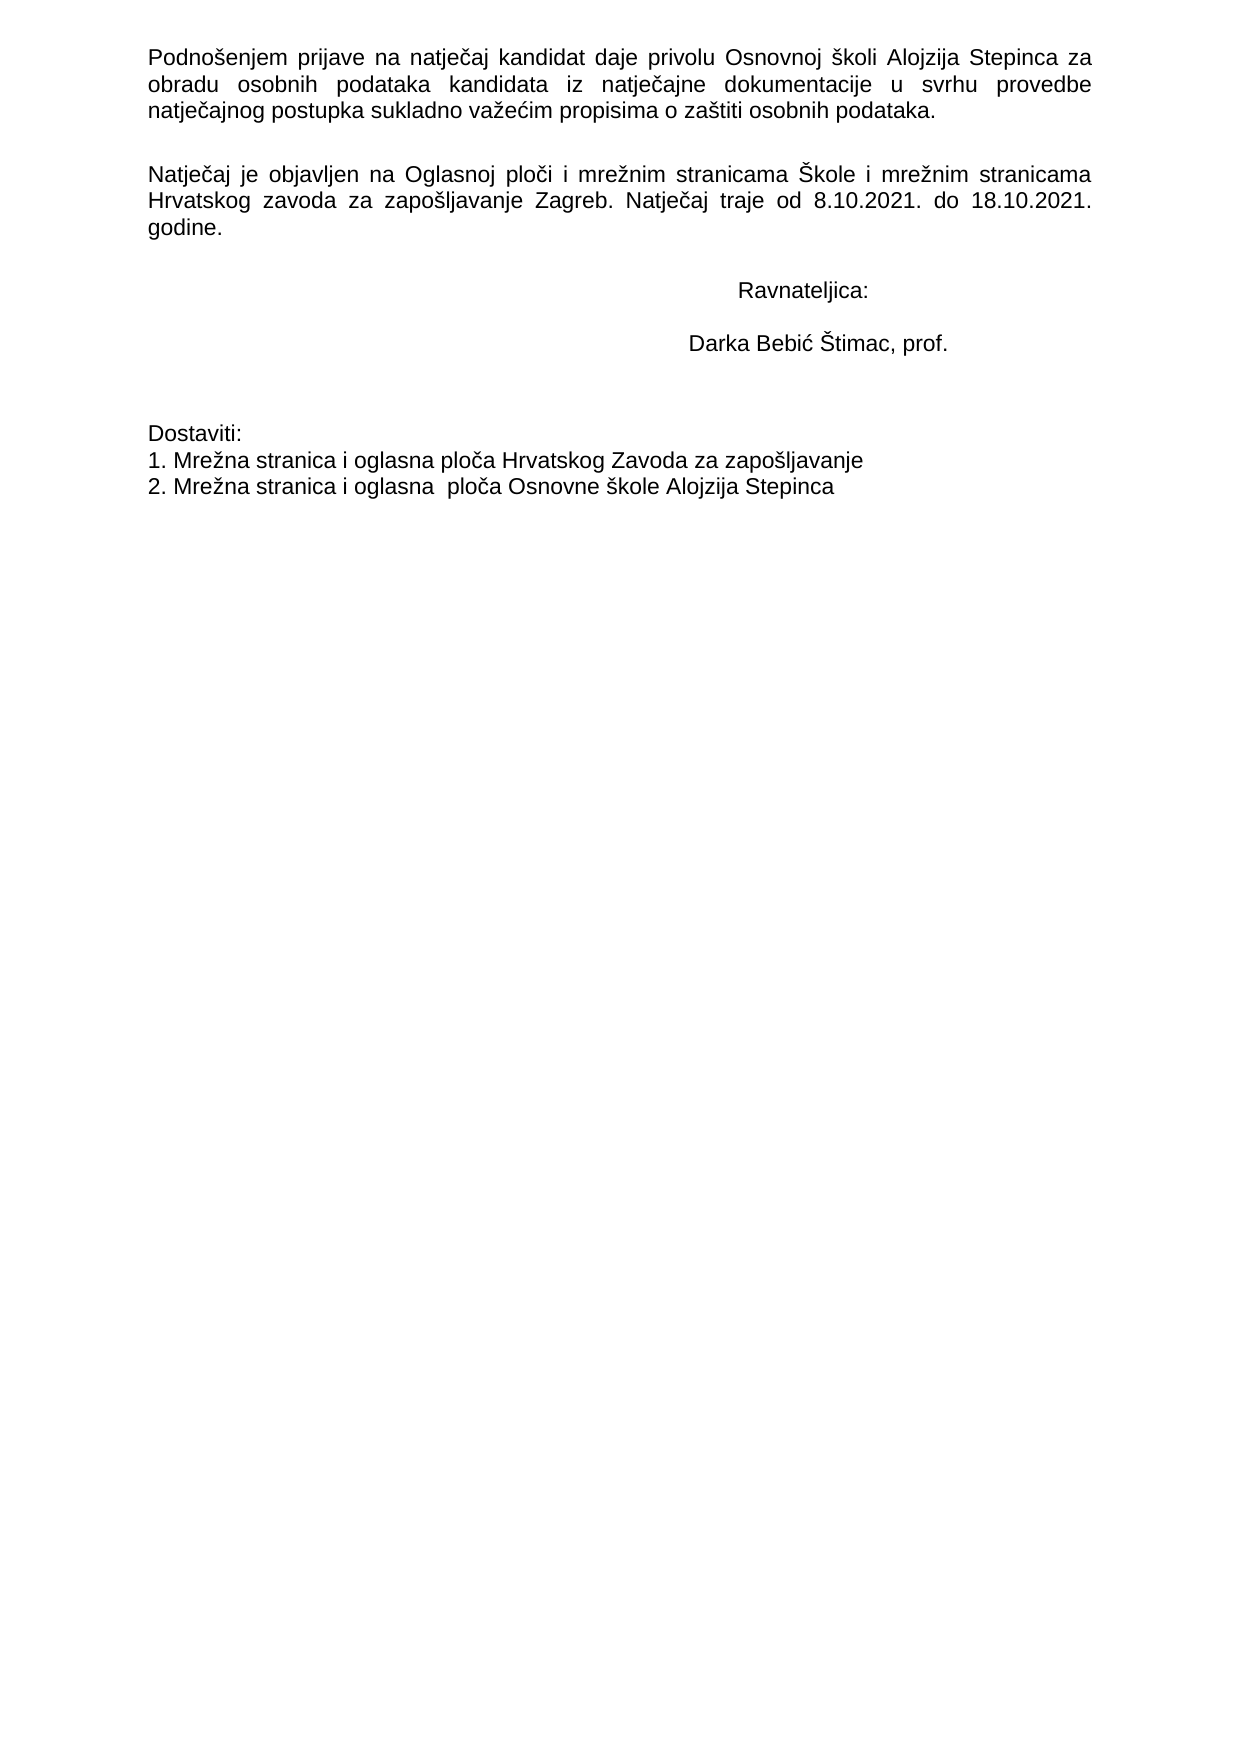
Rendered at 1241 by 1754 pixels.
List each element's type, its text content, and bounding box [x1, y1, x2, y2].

text Dostaviti: [148, 420, 1093, 447]
text 1. Mrežna stranica i oglasna ploča Hrvatskog Zavoda za zapošljavanje [148, 447, 1093, 473]
text 2. Mrežna stranica i oglasna ploča Osnovne škole Alojzija Stepinca [148, 473, 1093, 499]
text Ravnateljica: [664, 277, 1093, 304]
text Darka Bebić Štimac, prof. [148, 330, 1093, 357]
text Podnošenjem prijave na natječaj kandidat daje privolu Osnovnoj školi Alojzija Stepinca za obradu osobnih podataka kandidata iz natječajne dokumentacije u svrhu provedbe natječajnog postupka sukladno važećim propisima o zaštiti osobnih podataka. [148, 44, 1093, 123]
text Natječaj je objavljen na Oglasnoj ploči i mrežnim stranicama Škole i mrežnim stranicama Hrvatskog zavoda za zapošljavanje Zagreb. Natječaj traje od 8.10.2021. do 18.10.2021. godine. [148, 161, 1093, 240]
